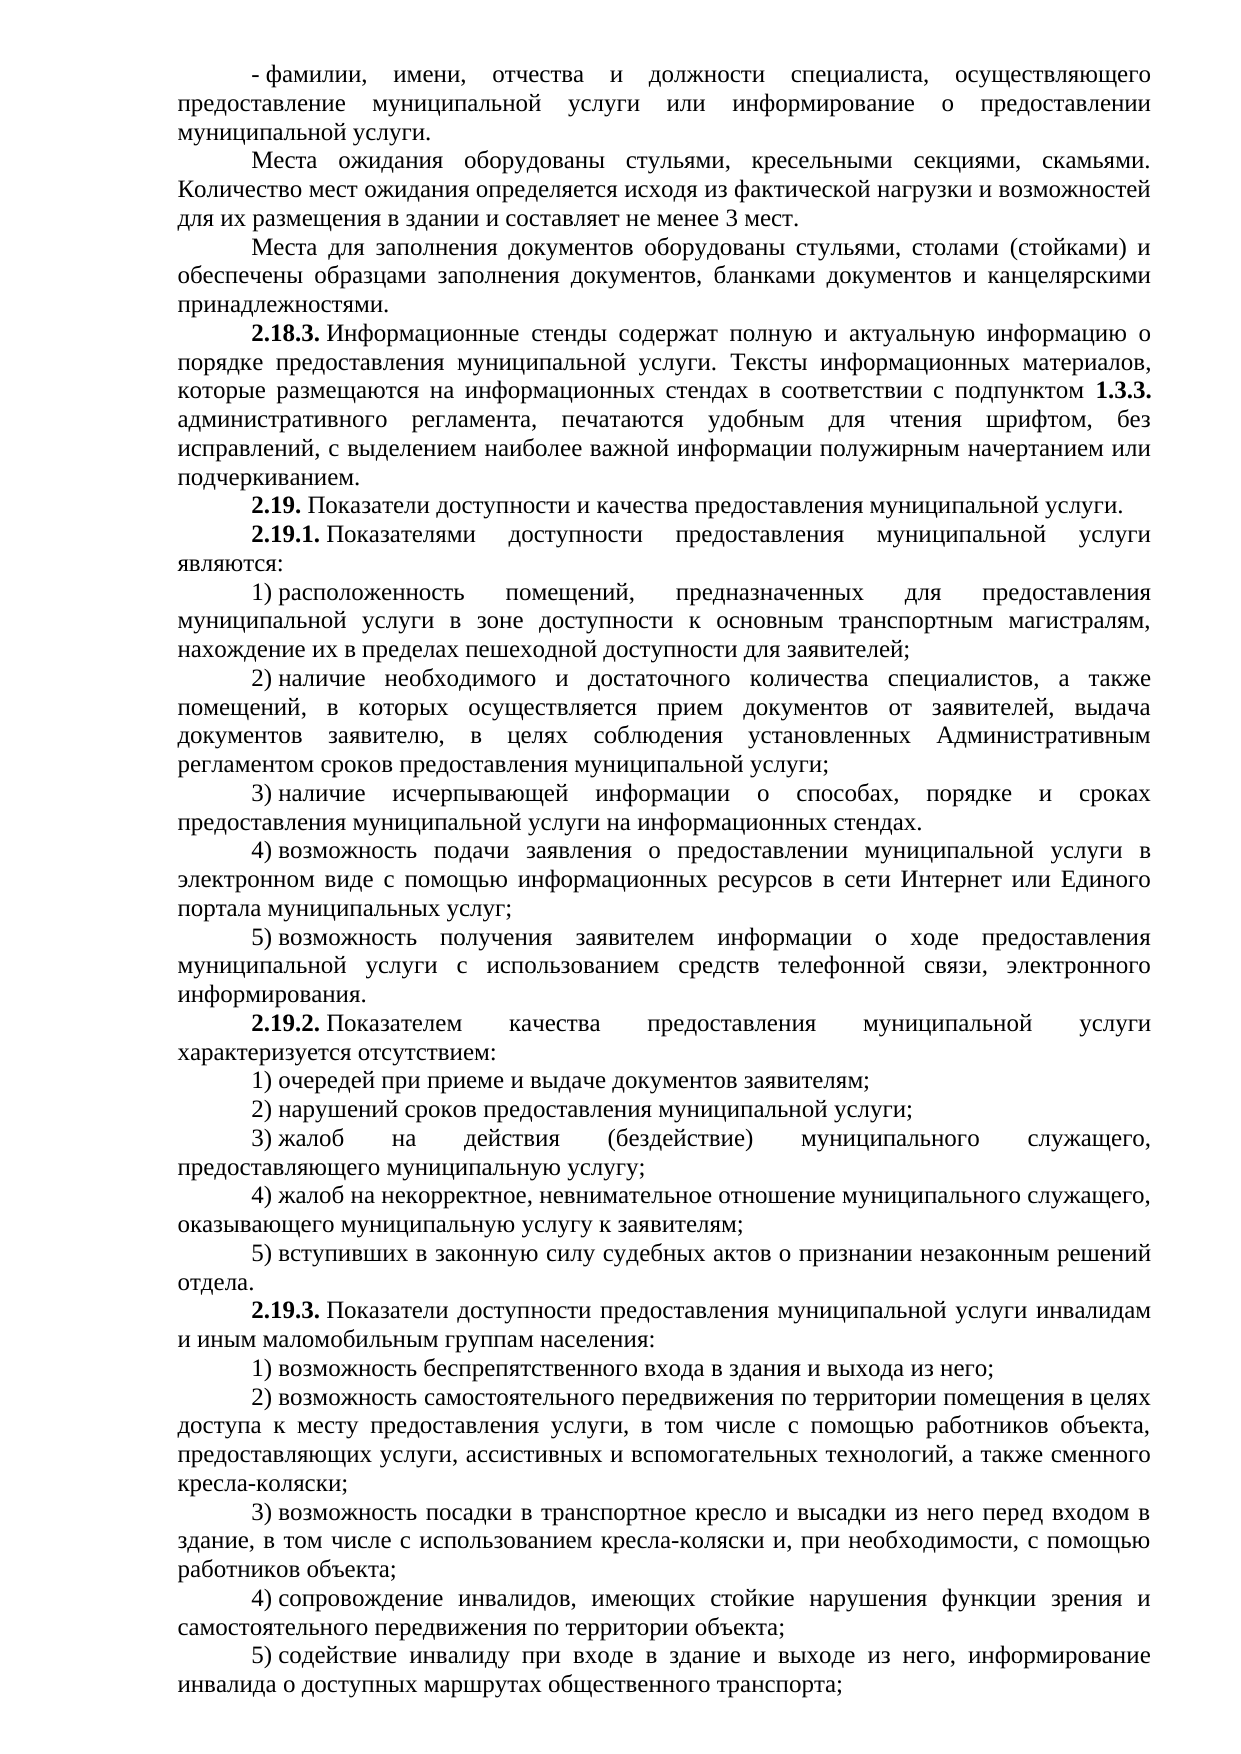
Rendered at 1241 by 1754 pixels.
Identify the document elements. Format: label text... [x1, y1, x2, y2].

text 1) очередей при приеме и выдаче документов заявителям; [177, 1065, 1152, 1094]
text 1) расположенность помещений, предназначенных для предоставления муниципальной услуги в зоне доступности к основным транспортным магистралям, нахождение их в пределах пешеходной доступности для заявителей; [177, 577, 1152, 663]
text 2.19.3. Показатели доступности предоставления муниципальной услуги инвалидам и иным маломобильным группам населения: [177, 1295, 1152, 1353]
text 3) возможность посадки в транспортное кресло и высадки из него перед входом в здание, в том числе с использованием кресла-коляски и, при необходимости, с помощью работников объекта; [177, 1497, 1152, 1583]
text 2.19.2. Показателем качества предоставления муниципальной услуги характеризуется отсутствием: [177, 1008, 1152, 1065]
text 2) наличие необходимого и достаточного количества специалистов, а также помещений, в которых осуществляется прием документов от заявителей, выдача документов заявителю, в целях соблюдения установленных Административным регламентом сроков предоставления муниципальной услуги; [177, 663, 1152, 778]
text 4) сопровождение инвалидов, имеющих стойкие нарушения функции зрения и самостоятельного передвижения по территории объекта; [177, 1583, 1152, 1640]
text 4) жалоб на некорректное, невнимательное отношение муниципального служащего, оказывающего муниципальную услугу к заявителям; [177, 1180, 1152, 1238]
text Места ожидания оборудованы стульями, кресельными секциями, скамьями. Количество мест ожидания определяется исходя из фактической нагрузки и возможностей для их размещения в здании и составляет не менее 3 мест. [177, 145, 1152, 232]
text 3) наличие исчерпывающей информации о способах, порядке и сроках предоставления муниципальной услуги на информационных стендах. [177, 778, 1152, 835]
text - фамилии, имени, отчества и должности специалиста, осуществляющего предоставление муниципальной услуги или информирование о предоставлении муниципальной услуги. [177, 59, 1152, 145]
text 2.18.3. Информационные стенды содержат полную и актуальную информацию о порядке предоставления муниципальной услуги. Тексты информационных материалов, которые размещаются на информационных стендах в соответствии с подпунктом 1.3.3. административного регламента, печатаются удобным для чтения шрифтом, без исправлений, с выделением наиболее важной информации полужирным начертанием или подчеркиванием. [177, 318, 1152, 490]
text 5) содействие инвалиду при входе в здание и выходе из него, информирование инвалида о доступных маршрутах общественного транспорта; [177, 1640, 1152, 1698]
text 1) возможность беспрепятственного входа в здания и выхода из него; [177, 1353, 1152, 1382]
text Места для заполнения документов оборудованы стульями, столами (стойками) и обеспечены образцами заполнения документов, бланками документов и канцелярскими принадлежностями. [177, 232, 1152, 318]
text 5) вступивших в законную силу судебных актов о признании незаконным решений отдела. [177, 1238, 1152, 1295]
text 2) возможность самостоятельного передвижения по территории помещения в целях доступа к месту предоставления услуги, в том числе с помощью работников объекта, предоставляющих услуги, ассистивных и вспомогательных технологий, а также сменного кресла-коляски; [177, 1382, 1152, 1497]
text 2.19. Показатели доступности и качества предоставления муниципальной услуги. [177, 490, 1152, 519]
text 2.19.1. Показателями доступности предоставления муниципальной услуги являются: [177, 519, 1152, 577]
text 3) жалоб на действия (бездействие) муниципального служащего, предоставляющего муниципальную услугу; [177, 1123, 1152, 1180]
text 5) возможность получения заявителем информации о ходе предоставления муниципальной услуги с использованием средств телефонной связи, электронного информирования. [177, 922, 1152, 1008]
text 2) нарушений сроков предоставления муниципальной услуги; [177, 1094, 1152, 1123]
text 4) возможность подачи заявления о предоставлении муниципальной услуги в электронном виде с помощью информационных ресурсов в сети Интернет или Единого портала муниципальных услуг; [177, 835, 1152, 922]
